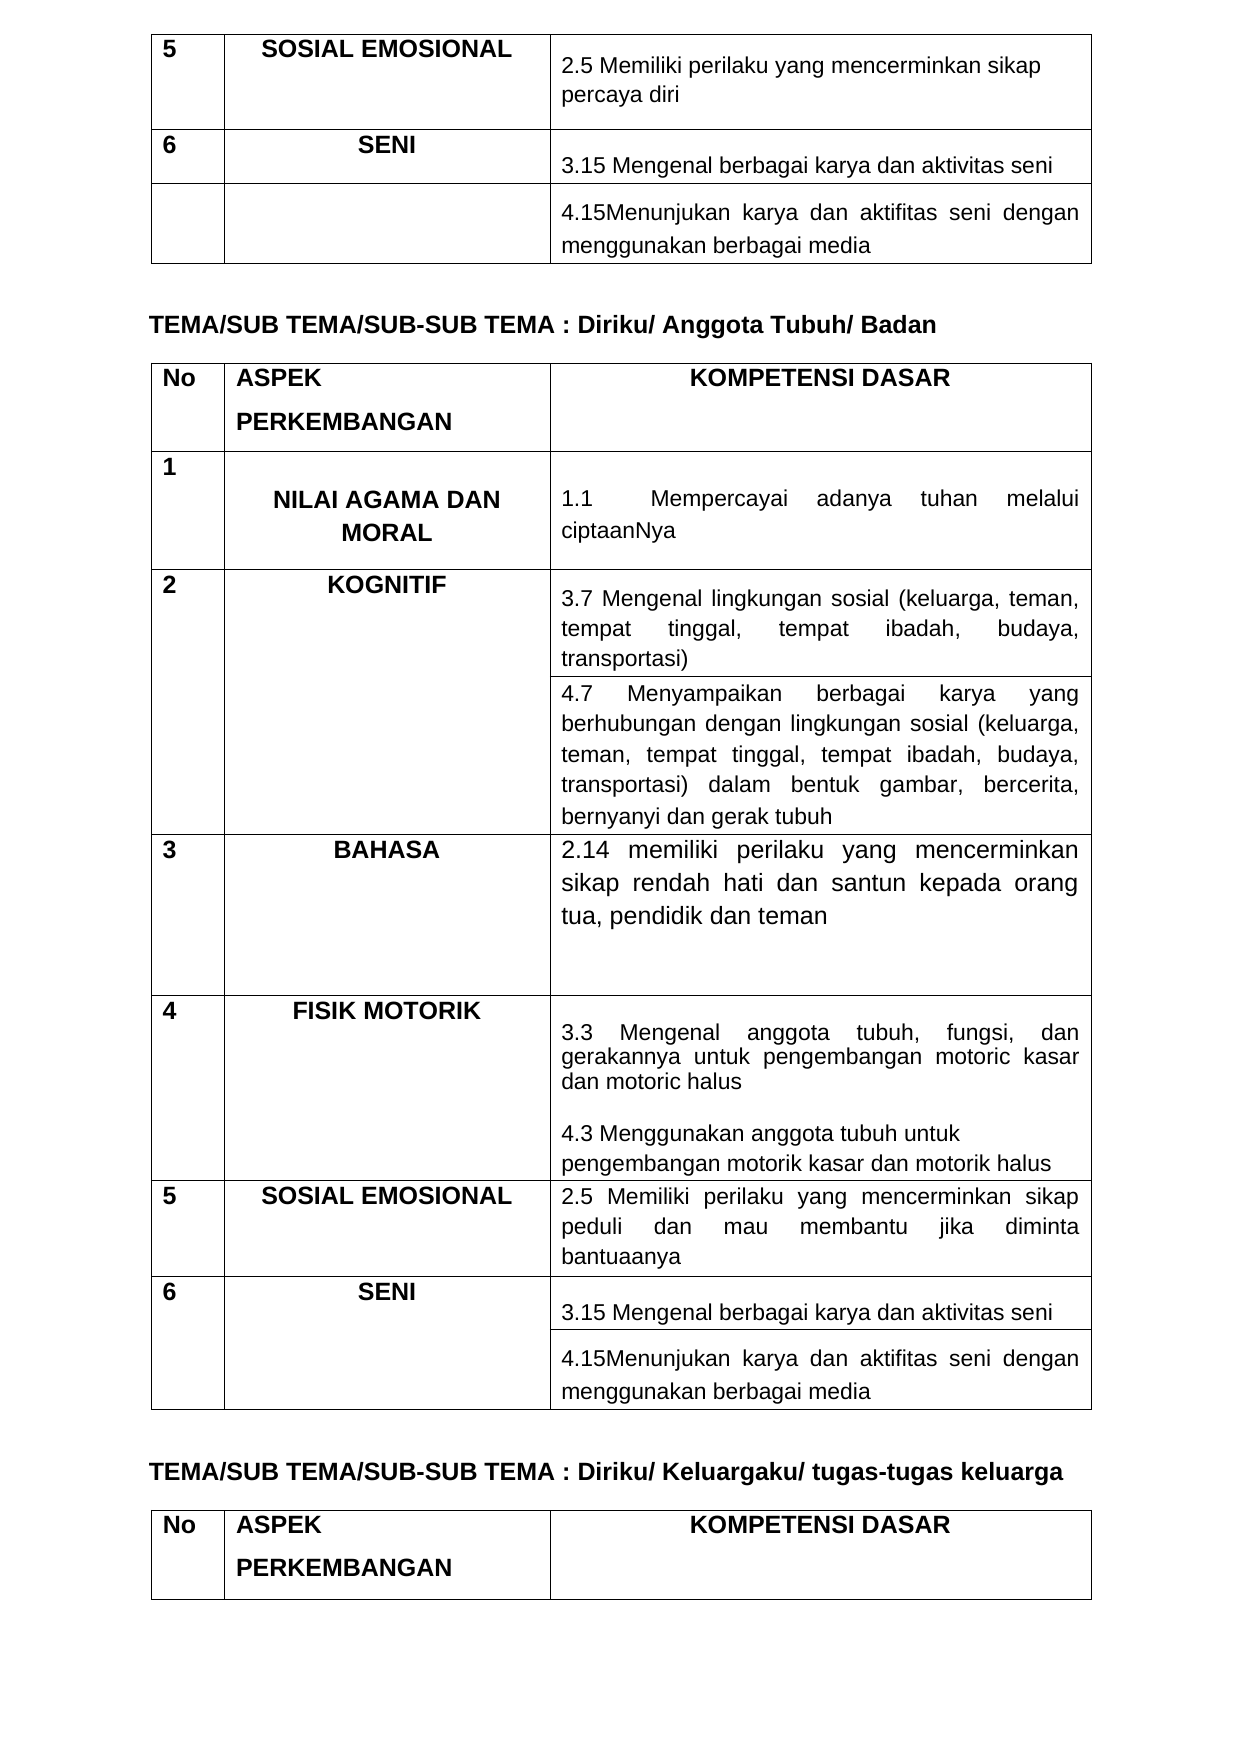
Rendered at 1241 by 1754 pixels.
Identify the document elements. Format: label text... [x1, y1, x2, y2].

table_header KOMPETENSI DASAR [551, 1511, 1091, 1598]
table_cell SENI [225, 130, 550, 182]
table_cell SOSIAL EMOSIONAL [225, 1181, 550, 1276]
table_cell 3.3 Mengenal anggota tubuh, fungsi, dan gerakannya untuk pengembangan motoric kasar dan motoric halus 4.3 Menggunakan anggota tubuh untuk pengembangan motorik kasar dan motorik halus [551, 996, 1091, 1180]
table_cell 5 [152, 35, 224, 129]
table_header ASPEK PERKEMBANGAN [225, 1511, 550, 1598]
table_cell SENI [225, 1277, 550, 1409]
table_cell SOSIAL EMOSIONAL [225, 35, 550, 129]
table_cell [551, 452, 1091, 485]
table_cell 2 [152, 570, 224, 834]
table_header No [152, 1511, 224, 1598]
table_cell 3.15 Mengenal berbagai karya dan aktivitas seni [551, 130, 1091, 182]
table_cell [152, 184, 224, 263]
table_cell 4.15Menunjukan karya dan aktifitas seni dengan menggunakan berbagai media [551, 1330, 1091, 1409]
table_cell 5 [152, 1181, 224, 1276]
table_cell 2.14 memiliki perilaku yang mencerminkan sikap rendah hati dan santun kepada orang tua, pendidik dan teman [551, 835, 1091, 995]
table_cell [225, 184, 550, 263]
table_cell [225, 452, 550, 485]
table_header KOMPETENSI DASAR [551, 364, 1091, 451]
table_cell 6 [152, 1277, 224, 1409]
table_cell 2.5 Memiliki perilaku yang mencerminkan sikap peduli dan mau membantu jika diminta bantuaanya [551, 1181, 1091, 1276]
table_cell 3 [152, 835, 224, 995]
table_cell 3.7 Mengenal lingkungan sosial (keluarga, teman, tempat tinggal, tempat ibadah, budaya, transportasi) [551, 570, 1091, 676]
table_cell BAHASA [225, 835, 550, 995]
table_cell 3.15 Mengenal berbagai karya dan aktivitas seni [551, 1277, 1091, 1329]
table_header ASPEK PERKEMBANGAN [225, 364, 550, 451]
table_cell NILAI AGAMA DAN MORAL [225, 485, 550, 569]
table_cell 1.1 Mempercayai adanya tuhan melalui ciptaanNya [551, 485, 1091, 569]
table_cell [152, 485, 224, 569]
table_cell KOGNITIF [225, 570, 550, 834]
table_cell 6 [152, 130, 224, 182]
table_cell 4.15Menunjukan karya dan aktifitas seni dengan menggunakan berbagai media [551, 184, 1091, 263]
table_cell 4 [152, 996, 224, 1180]
text TEMA/SUB TEMA/SUB-SUB TEMA : Diriku/ Anggota Tubuh/ Badan [148, 310, 1090, 339]
table_header No [152, 364, 224, 451]
table_cell 1 [152, 452, 224, 485]
table_cell FISIK MOTORIK [225, 996, 550, 1180]
table_cell 4.7 Menyampaikan berbagai karya yang berhubungan dengan lingkungan sosial (keluarga, teman, tempat tinggal, tempat ibadah, budaya, transportasi) dalam bentuk gambar, bercerita, bernyanyi dan gerak tubuh [551, 677, 1091, 834]
text TEMA/SUB TEMA/SUB-SUB TEMA : Diriku/ Keluargaku/ tugas-tugas keluarga [148, 1457, 1090, 1486]
table_cell 2.5 Memiliki perilaku yang mencerminkan sikap percaya diri [551, 35, 1091, 129]
